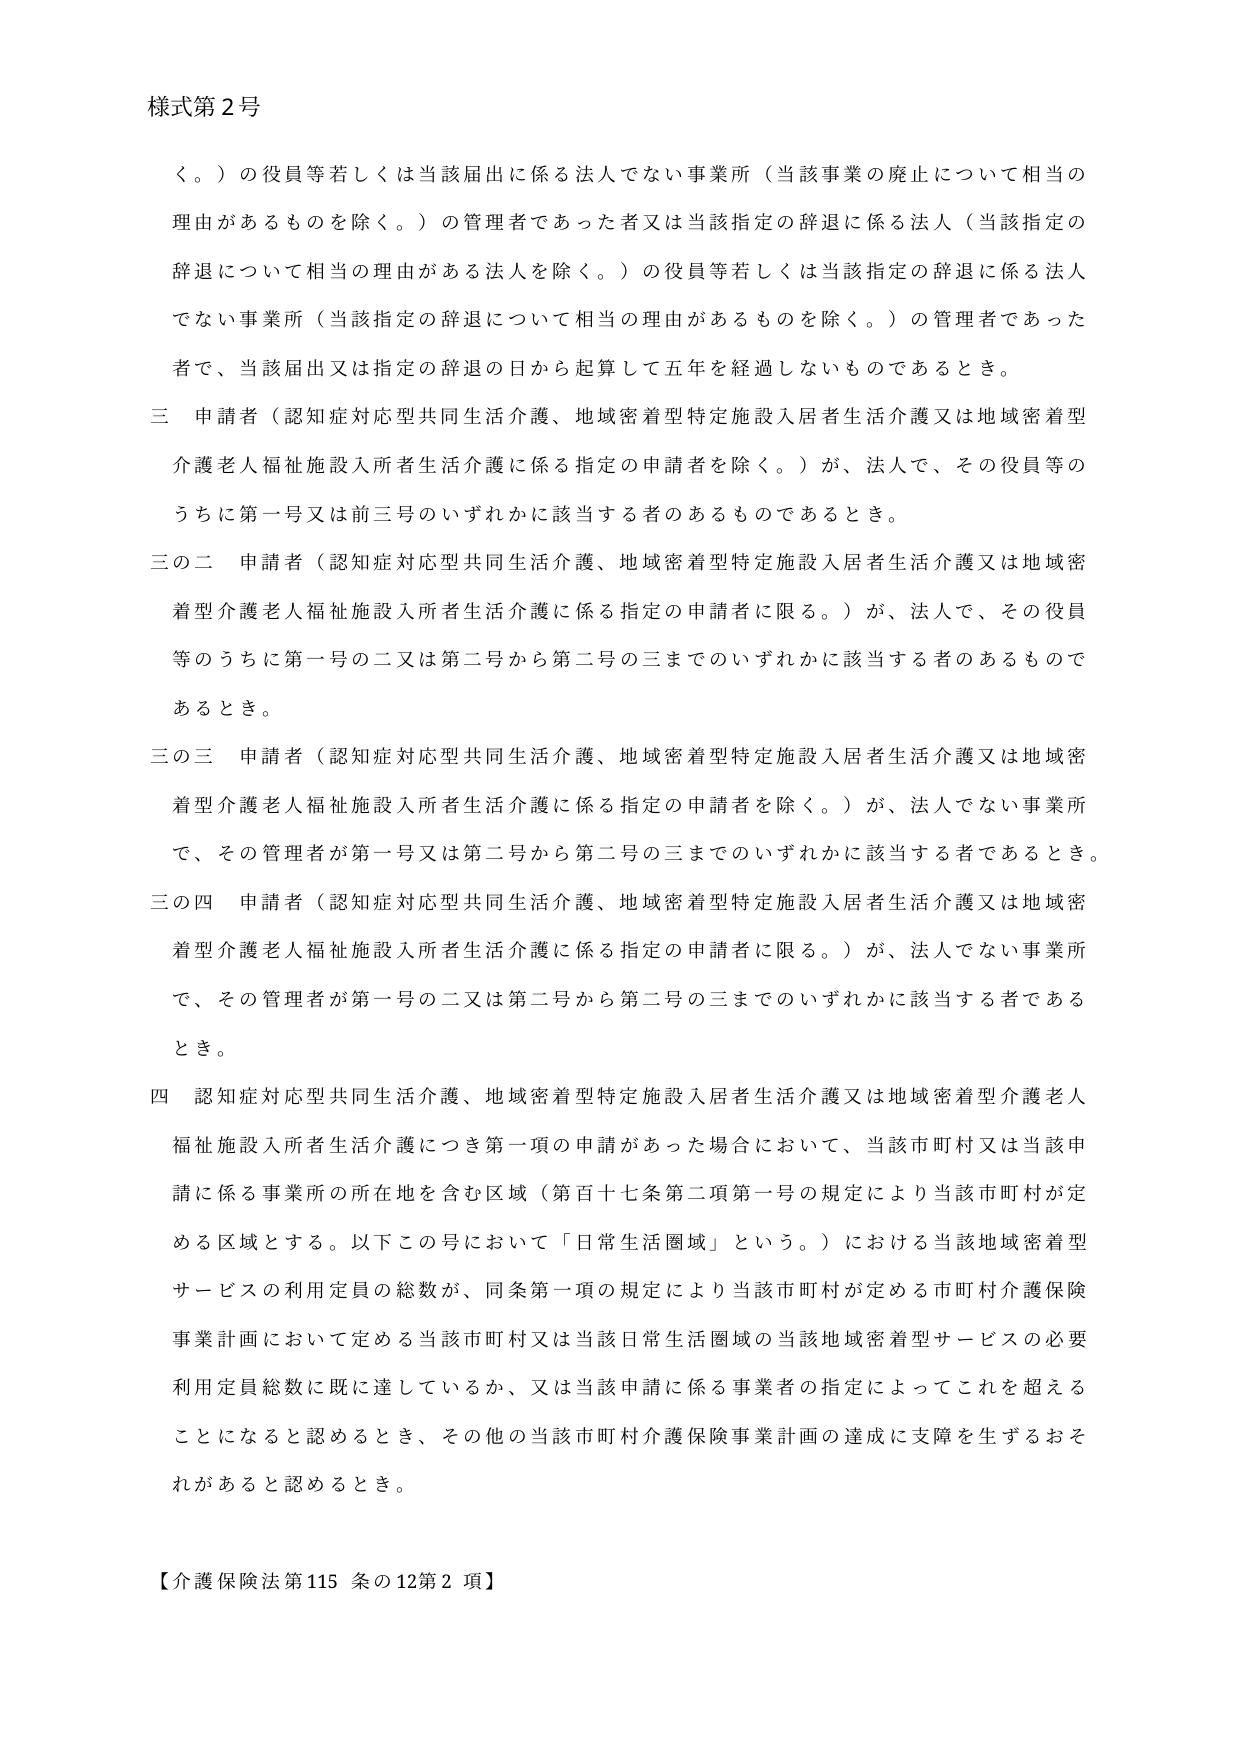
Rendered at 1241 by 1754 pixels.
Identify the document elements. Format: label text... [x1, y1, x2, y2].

text 三の四 申請者（認知症対応型共同生活介護、地域密着型特定施設入居者生活介護又は地域密着型介護老人福祉施設入所者生活介護に係る指定の申請者に限る。）が、法人でない事業所で、その管理者が第一号の二又は第二号から第二号の三までのいずれかに該当する者であるとき。 [150, 877, 1090, 1071]
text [150, 149, 1090, 392]
text 四 認知症対応型共同生活介護、地域密着型特定施設入居者生活介護又は地域密着型介護老人福祉施設入所者生活介護につき第一項の申請があった場合において、当該市町村又は当該申請に係る事業所の所在地を含む区域（第百十七条第二項第一号の規定により当該市町村が定める区域とする。以下この号において「日常生活圏域」という。）における当該地域密着型サービスの利用定員の総数が、同条第一項の規定により当該市町村が定める市町村介護保険事業計画において定める当該市町村又は当該日常生活圏域の当該地域密着型サービスの必要利用定員総数に既に達しているか、又は当該申請に係る事業者の指定によってこれを超えることになると認めるとき、その他の当該市町村介護保険事業計画の達成に支障を生ずるおそれがあると認めるとき。 [150, 1071, 1090, 1508]
text 【介護保険法第115条の12第2項】 [150, 1557, 1090, 1605]
text 三の三 申請者（認知症対応型共同生活介護、地域密着型特定施設入居者生活介護又は地域密着型介護老人福祉施設入所者生活介護に係る指定の申請者を除く。）が、法人でない事業所で、その管理者が第一号又は第二号から第二号の三までのいずれかに該当する者であるとき。 [150, 731, 1090, 877]
text 三の二 申請者（認知症対応型共同生活介護、地域密着型特定施設入居者生活介護又は地域密着型介護老人福祉施設入所者生活介護に係る指定の申請者に限る。）が、法人で、その役員等のうちに第一号の二又は第二号から第二号の三までのいずれかに該当する者のあるものであるとき。 [150, 537, 1090, 731]
text 三 申請者（認知症対応型共同生活介護、地域密着型特定施設入居者生活介護又は地域密着型介護老人福祉施設入所者生活介護に係る指定の申請者を除く。）が、法人で、その役員等のうちに第一号又は前三号のいずれかに該当する者のあるものであるとき。 [150, 392, 1090, 537]
